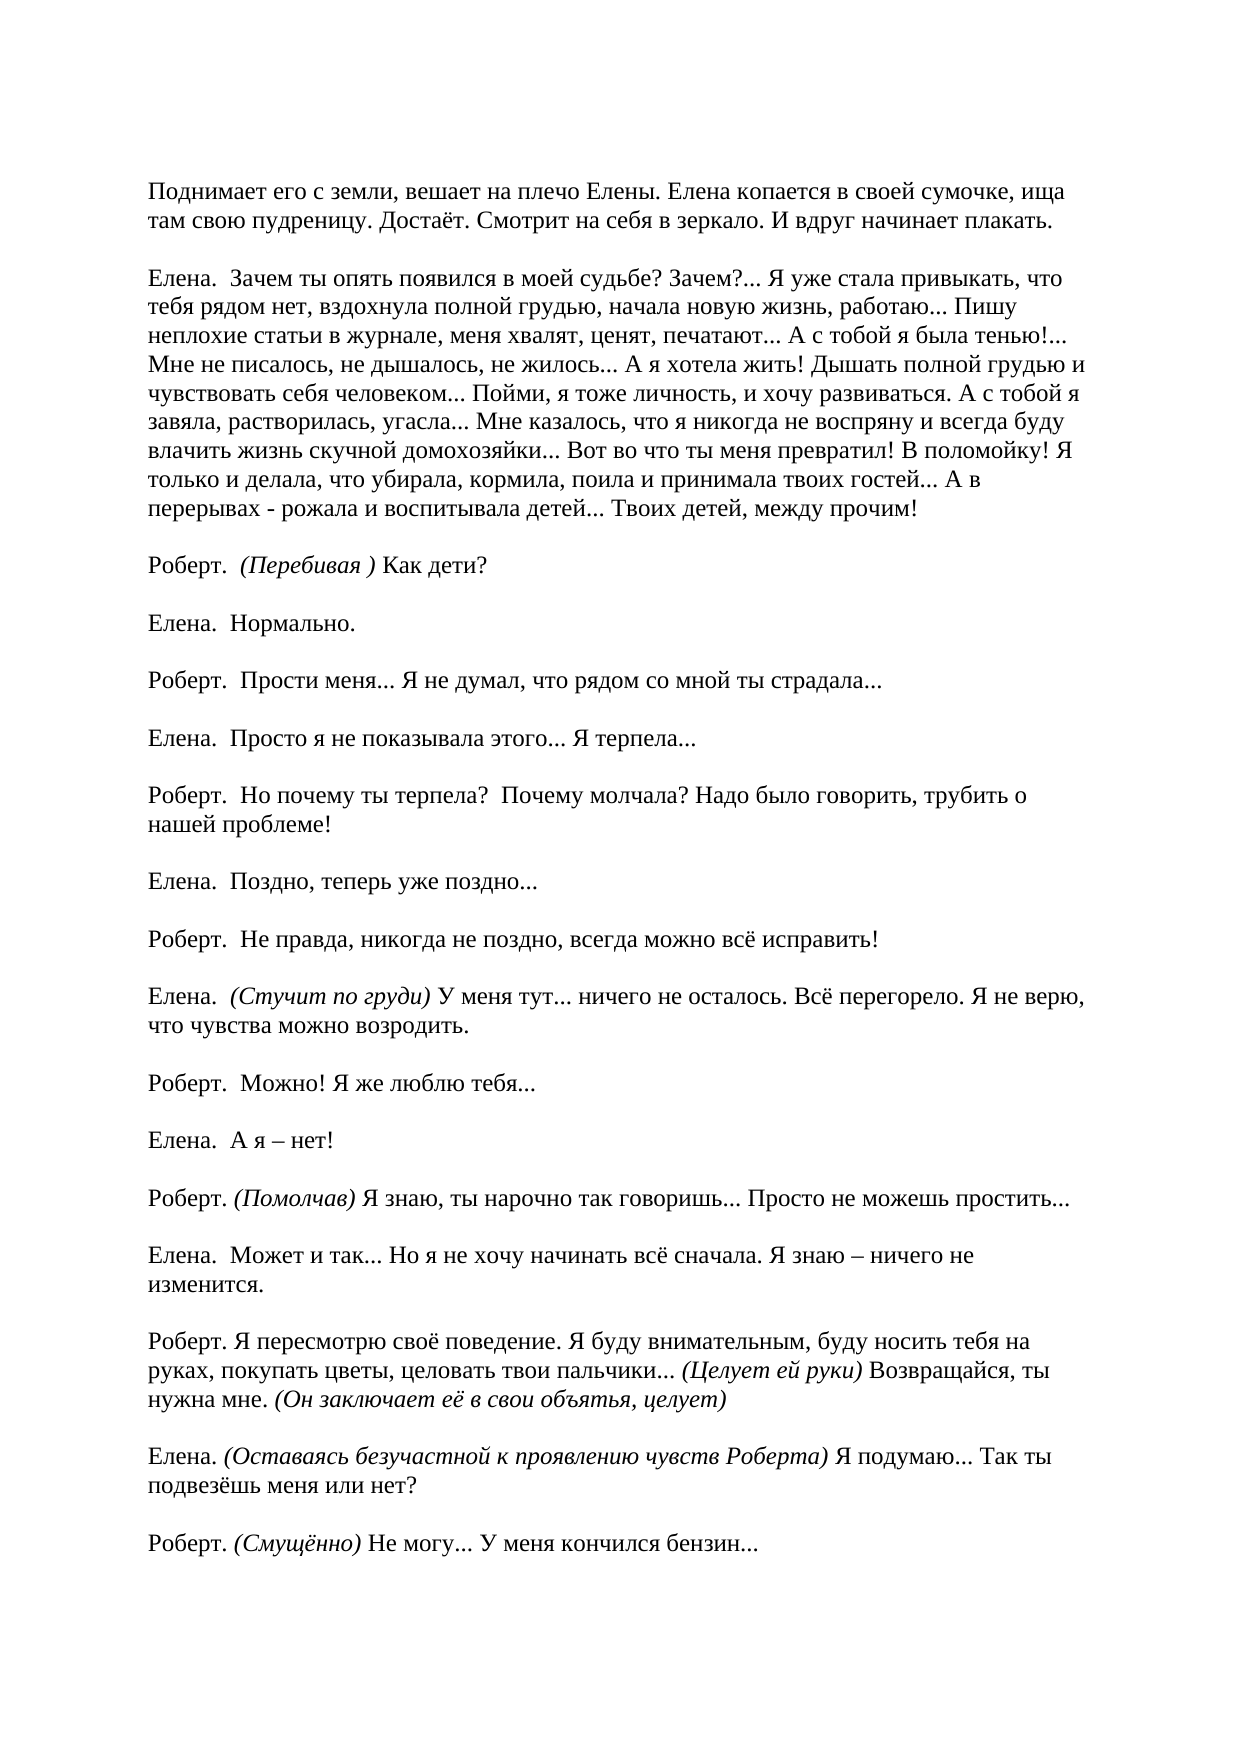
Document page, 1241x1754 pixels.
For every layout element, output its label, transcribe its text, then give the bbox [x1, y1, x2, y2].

text Роберт. (Смущённо) Не могу... У меня кончился бензин... [148, 1528, 1093, 1556]
text Роберт. Но почему ты терпела? Почему молчала? Надо было говорить, трубить о нашей проблеме! [148, 780, 1093, 838]
text Роберт. Прости меня... Я не думал, что рядом со мной ты страдала... [148, 665, 1093, 694]
text Елена. Может и так... Но я не хочу начинать всё сначала. Я знаю – ничего не изменится. [148, 1240, 1093, 1298]
text Елена. А я – нет! [148, 1125, 1093, 1154]
text Роберт. Я пересмотрю своё поведение. Я буду внимательным, буду носить тебя на руках, покупать цветы, целовать твои пальчики... (Целует ей руки) Возвращайся, ты нужна мне. (Он заключает её в свои объятья, целует) [148, 1326, 1093, 1413]
text Роберт. (Перебивая ) Как дети? [148, 550, 1093, 579]
text Роберт. (Помолчав) Я знаю, ты нарочно так говоришь... Просто не можешь простить... [148, 1183, 1093, 1211]
text Елена. (Стучит по груди) У меня тут... ничего не осталось. Всё перегорело. Я не верю, что чувства можно возродить. [148, 981, 1093, 1039]
text Поднимает его с земли, вешает на плечо Елены. Елена копается в своей сумочке, ища там свою пудреницу. Достаёт. Смотрит на себя в зеркало. И вдруг начинает плакать. [148, 176, 1093, 234]
text Роберт. Не правда, никогда не поздно, всегда можно всё исправить! [148, 924, 1093, 953]
text Роберт. Можно! Я же люблю тебя... [148, 1068, 1093, 1096]
text Елена. Зачем ты опять появился в моей судьбе? Зачем?... Я уже стала привыкать, что тебя рядом нет, вздохнула полной грудью, начала новую жизнь, работаю... Пишу неплохие статьи в журнале, меня хвалят, ценят, печатают... А с тобой я была тенью!... Мне не писалось, не дышалось, не жилось... А я хотела жить! Дышать полной грудью и чувствовать себя человеком... Пойми, я тоже личность, и хочу развиваться. А с тобой я завяла, растворилась, угасла... Мне казалось, что я никогда не воспряну и всегда буду влачить жизнь скучной домохозяйки... Вот во что ты меня превратил! В поломойку! Я только и делала, что убирала, кормила, поила и принимала твоих гостей... А в перерывах - рожала и воспитывала детей... Твоих детей, между прочим! [148, 263, 1093, 521]
text Елена. Просто я не показывала этого... Я терпела... [148, 723, 1093, 751]
text Елена. Нормально. [148, 608, 1093, 636]
text Елена. (Оставаясь безучастной к проявлению чувств Роберта) Я подумаю... Так ты подвезёшь меня или нет? [148, 1441, 1093, 1499]
text Елена. Поздно, теперь уже поздно... [148, 866, 1093, 895]
